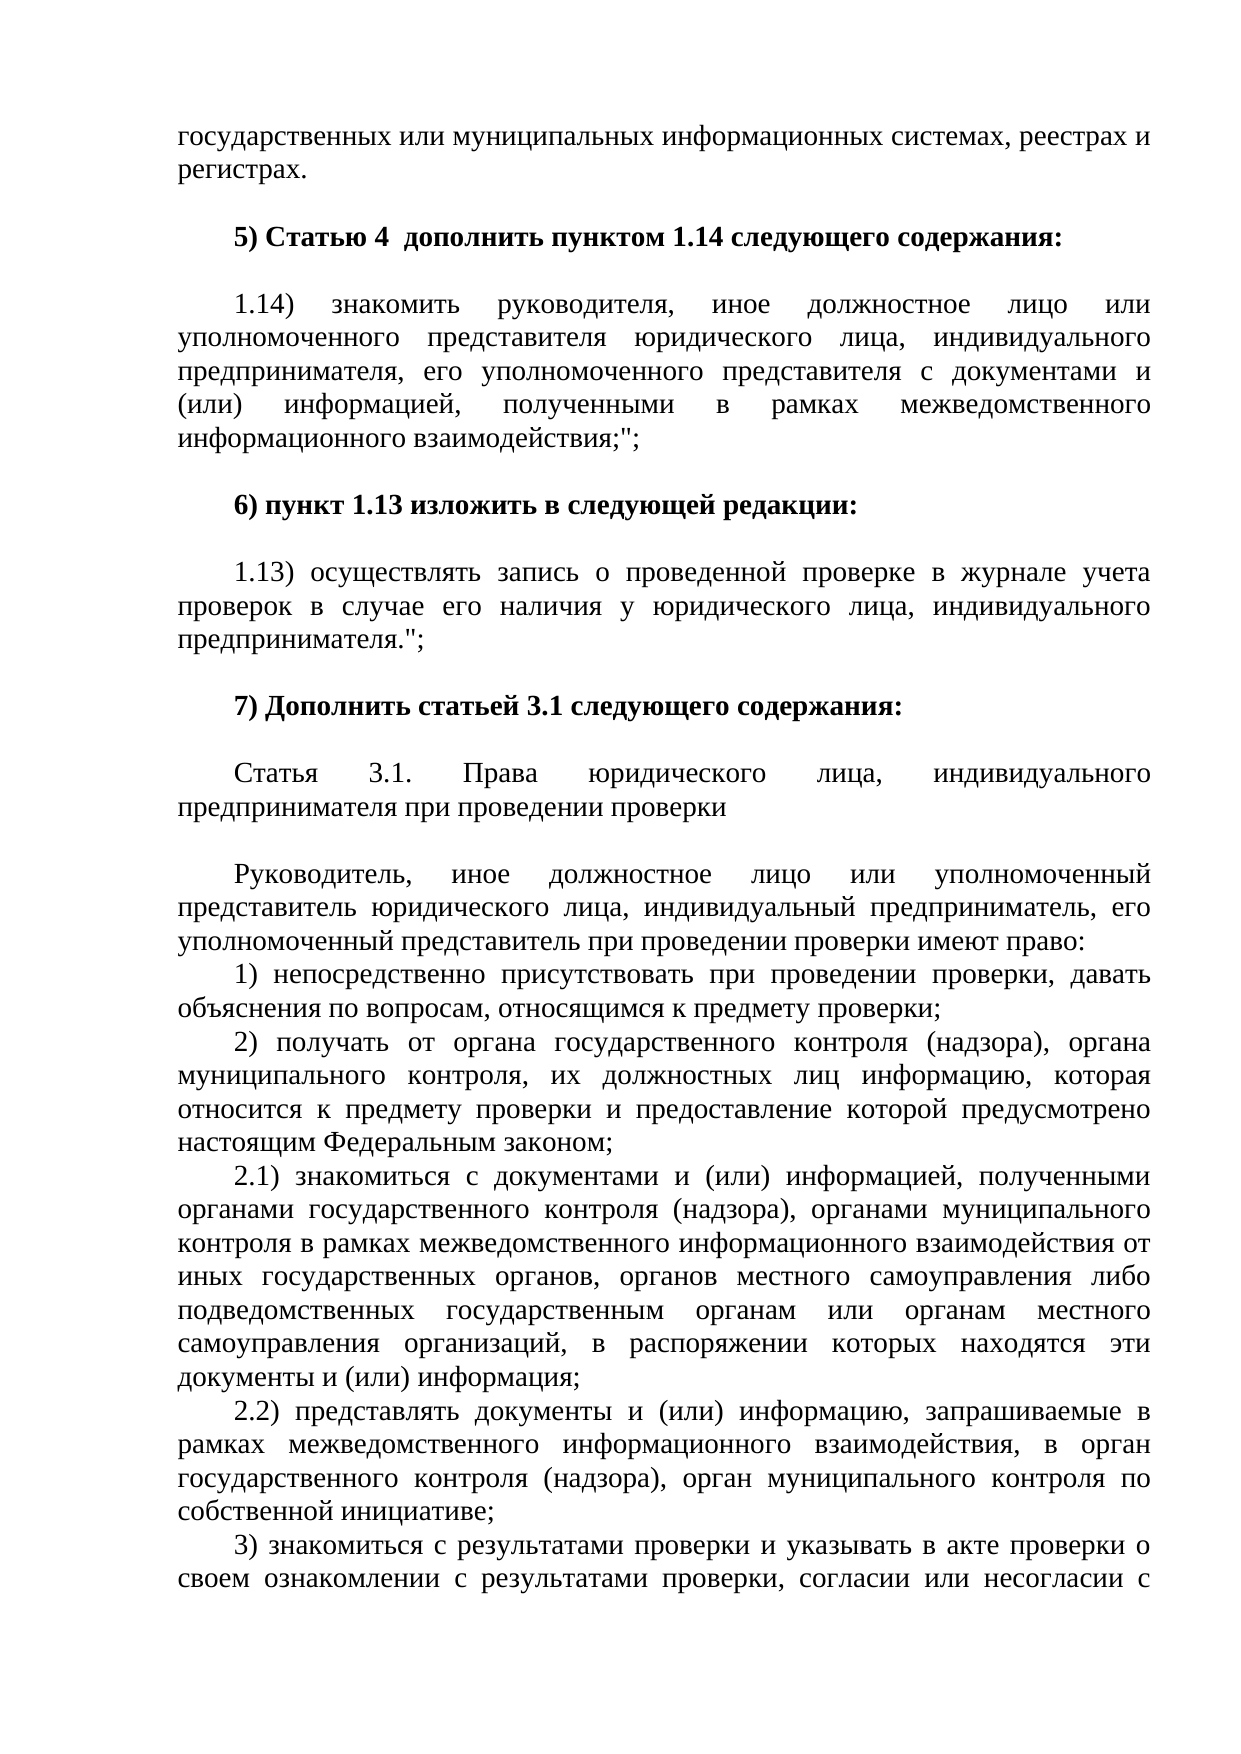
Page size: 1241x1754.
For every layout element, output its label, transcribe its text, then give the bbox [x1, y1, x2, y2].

text 2) получать от органа государственного контроля (надзора), органа муниципального контроля, их должностных лиц информацию, которая относится к предмету проверки и предоставление которой предусмотрено настоящим Федеральным законом; [177, 1024, 1152, 1158]
text Статья 3.1. Права юридического лица, индивидуального предпринимателя при проведении проверки [177, 755, 1152, 822]
text 2.2) представлять документы и (или) информацию, запрашиваемые в рамках межведомственного информационного взаимодействия, в орган государственного контроля (надзора), орган муниципального контроля по собственной инициативе; [177, 1393, 1152, 1527]
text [177, 118, 1152, 185]
text 1.13) осуществлять запись о проведенной проверке в журнале учета проверок в случае его наличия у юридического лица, индивидуального предпринимателя."; [177, 554, 1152, 655]
text 5) Статью 4 дополнить пунктом 1.14 следующего содержания: [177, 219, 1152, 252]
text 1.14) знакомить руководителя, иное должностное лицо или уполномоченного представителя юридического лица, индивидуального предпринимателя, его уполномоченного представителя с документами и (или) информацией, полученными в рамках межведомственного информационного взаимодействия;"; [177, 286, 1152, 453]
text 1) непосредственно присутствовать при проведении проверки, давать объяснения по вопросам, относящимся к предмету проверки; [177, 957, 1152, 1024]
text Руководитель, иное должностное лицо или уполномоченный представитель юридического лица, индивидуальный предприниматель, его уполномоченный представитель при проведении проверки имеют право: [177, 856, 1152, 957]
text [177, 1527, 1152, 1594]
text 2.1) знакомиться с документами и (или) информацией, полученными органами государственного контроля (надзора), органами муниципального контроля в рамках межведомственного информационного взаимодействия от иных государственных органов, органов местного самоуправления либо подведомственных государственным органам или органам местного самоуправления организаций, в распоряжении которых находятся эти документы и (или) информация; [177, 1158, 1152, 1393]
text 6) пункт 1.13 изложить в следующей редакции: [177, 487, 1152, 521]
text 7) Дополнить статьей 3.1 следующего содержания: [177, 688, 1152, 722]
